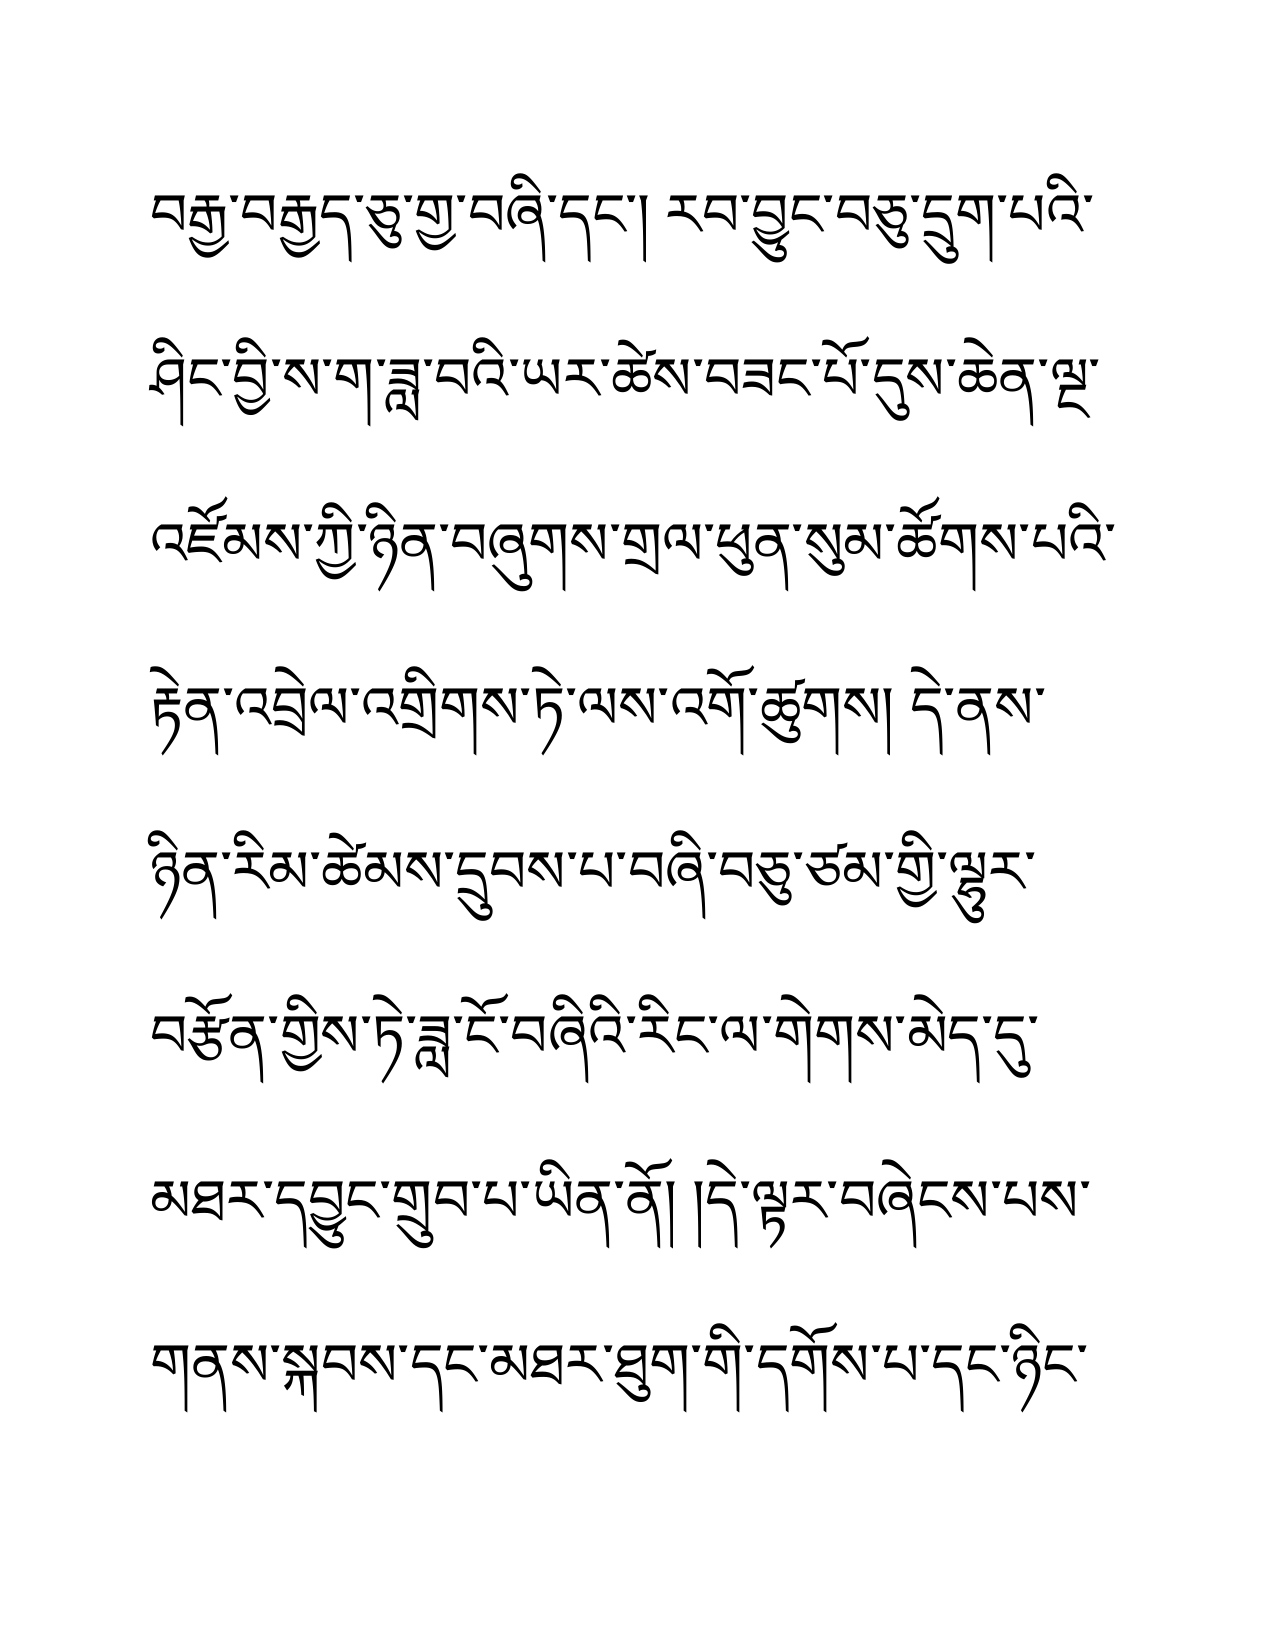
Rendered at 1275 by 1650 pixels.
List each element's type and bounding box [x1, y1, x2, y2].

text [150, 150, 1125, 1464]
